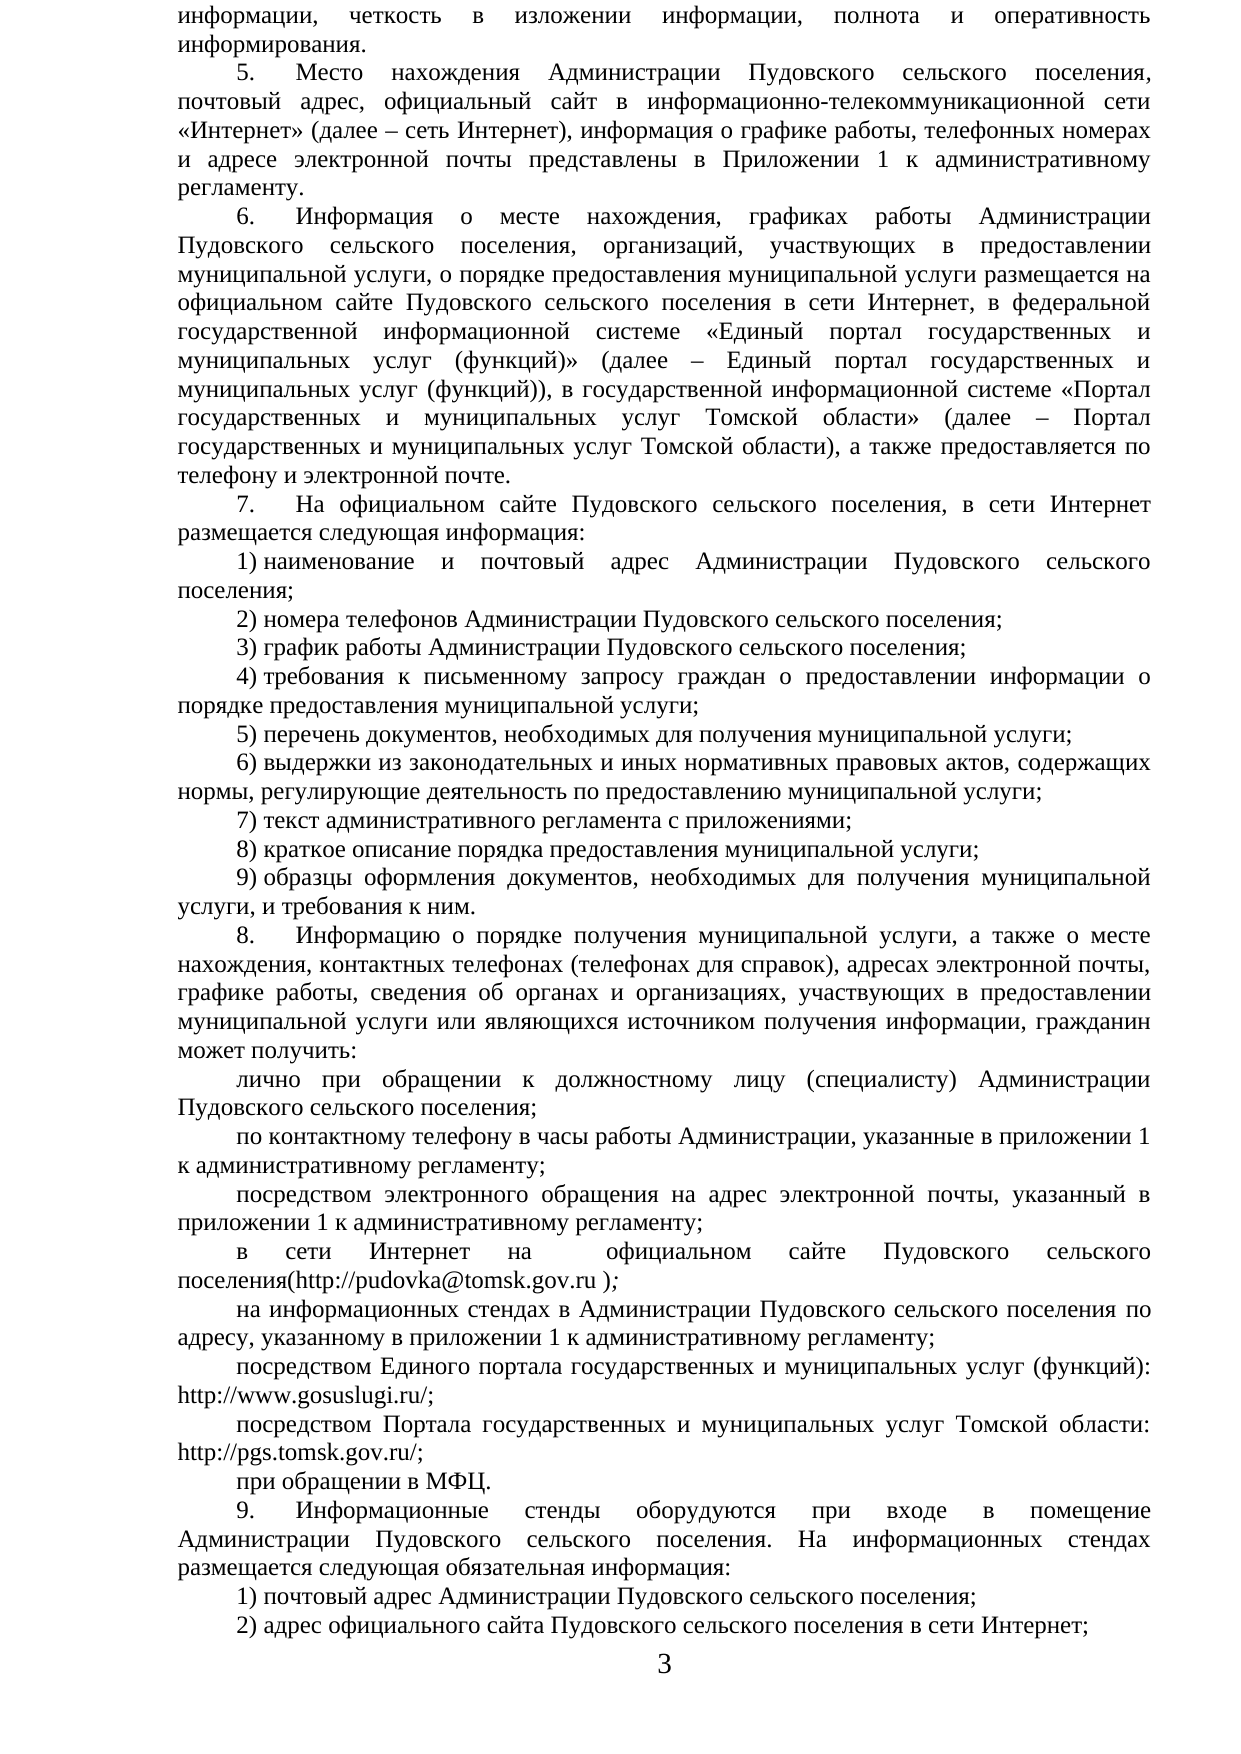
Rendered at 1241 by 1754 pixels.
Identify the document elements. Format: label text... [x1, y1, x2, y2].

list Информация о месте нахождения, графиках работы Администрации Пудовского сельского поселения, организаций, участвующих в предоставлении муниципальной услуги, о порядке предоставления муниципальной услуги размещается на официальном сайте Пудовского сельского поселения в сети Интернет, в федеральной государственной информационной системе «Единый портал государственных и муниципальных услуг (функций)» (далее – Единый портал государственных и муниципальных услуг (функций)), в государственной информационной системе «Портал государственных и муниципальных услуг Томской области» (далее – Портал государственных и муниципальных услуг Томской области), а также предоставляется по телефону и электронной почте. [177, 201, 1152, 489]
text 5) перечень документов, необходимых для получения муниципальной услуги; [177, 719, 1152, 747]
text посредством Портала государственных и муниципальных услуг Томской области: http://pgs.tomsk.gov.ru/; [177, 1409, 1152, 1466]
text лично при обращении к должностному лицу (специалисту) Администрации Пудовского сельского поселения; [177, 1064, 1152, 1121]
text посредством электронного обращения на адрес электронной почты, указанный в приложении 1 к административному регламенту; [177, 1179, 1152, 1236]
list Информацию о порядке получения муниципальной услуги, а также о месте нахождения, контактных телефонах (телефонах для справок), адресах электронной почты, графике работы, сведения об органах и организациях, участвующих в предоставлении муниципальной услуги или являющихся источником получения информации, гражданин может получить: [177, 920, 1152, 1064]
text 6) выдержки из законодательных и иных нормативных правовых актов, содержащих нормы, регулирующие деятельность по предоставлению муниципальной услуги; [177, 747, 1152, 805]
text информации, четкость в изложении информации, полнота и оперативность информирования. [177, 0, 1152, 57]
text 8) краткое описание порядка предоставления муниципальной услуги; [177, 834, 1152, 862]
text в сети Интернет на официальном сайте Пудовского сельского поселения(http://pudovka@tomsk.gov.ru ); [177, 1236, 1152, 1294]
text 1) наименование и почтовый адрес Администрации Пудовского сельского поселения; [177, 546, 1152, 604]
list Информационные стенды оборудуются при входе в помещение Администрации Пудовского сельского поселения. На информационных стендах размещается следующая обязательная информация: [177, 1495, 1152, 1581]
text 4) требования к письменному запросу граждан о предоставлении информации о порядке предоставления муниципальной услуги; [177, 661, 1152, 719]
text по контактному телефону в часы работы Администрации, указанные в приложении 1 к административному регламенту; [177, 1121, 1152, 1179]
list Место нахождения Администрации Пудовского сельского поселения, почтовый адрес, официальный сайт в информационно-телекоммуникационной сети «Интернет» (далее – сеть Интернет), информация о графике работы, телефонных номерах и адресе электронной почты представлены в Приложении 1 к административному регламенту. [177, 57, 1152, 201]
text 2) номера телефонов Администрации Пудовского сельского поселения; [177, 604, 1152, 632]
text 2) адрес официального сайта Пудовского сельского поселения в сети Интернет; [177, 1610, 1152, 1639]
list На официальном сайте Пудовского сельского поселения, в сети Интернет размещается следующая информация: [177, 489, 1152, 546]
text 3) график работы Администрации Пудовского сельского поселения; [177, 632, 1152, 661]
text 1) почтовый адрес Администрации Пудовского сельского поселения; [177, 1581, 1152, 1610]
text 7) текст административного регламента с приложениями; [177, 805, 1152, 834]
text при обращении в МФЦ. [177, 1466, 1152, 1495]
text посредством Единого портала государственных и муниципальных услуг (функций): http://www.gosuslugi.ru/; [177, 1351, 1152, 1409]
text 9) образцы оформления документов, необходимых для получения муниципальной услуги, и требования к ним. [177, 862, 1152, 920]
text на информационных стендах в Администрации Пудовского сельского поселения по адресу, указанному в приложении 1 к административному регламенту; [177, 1294, 1152, 1351]
